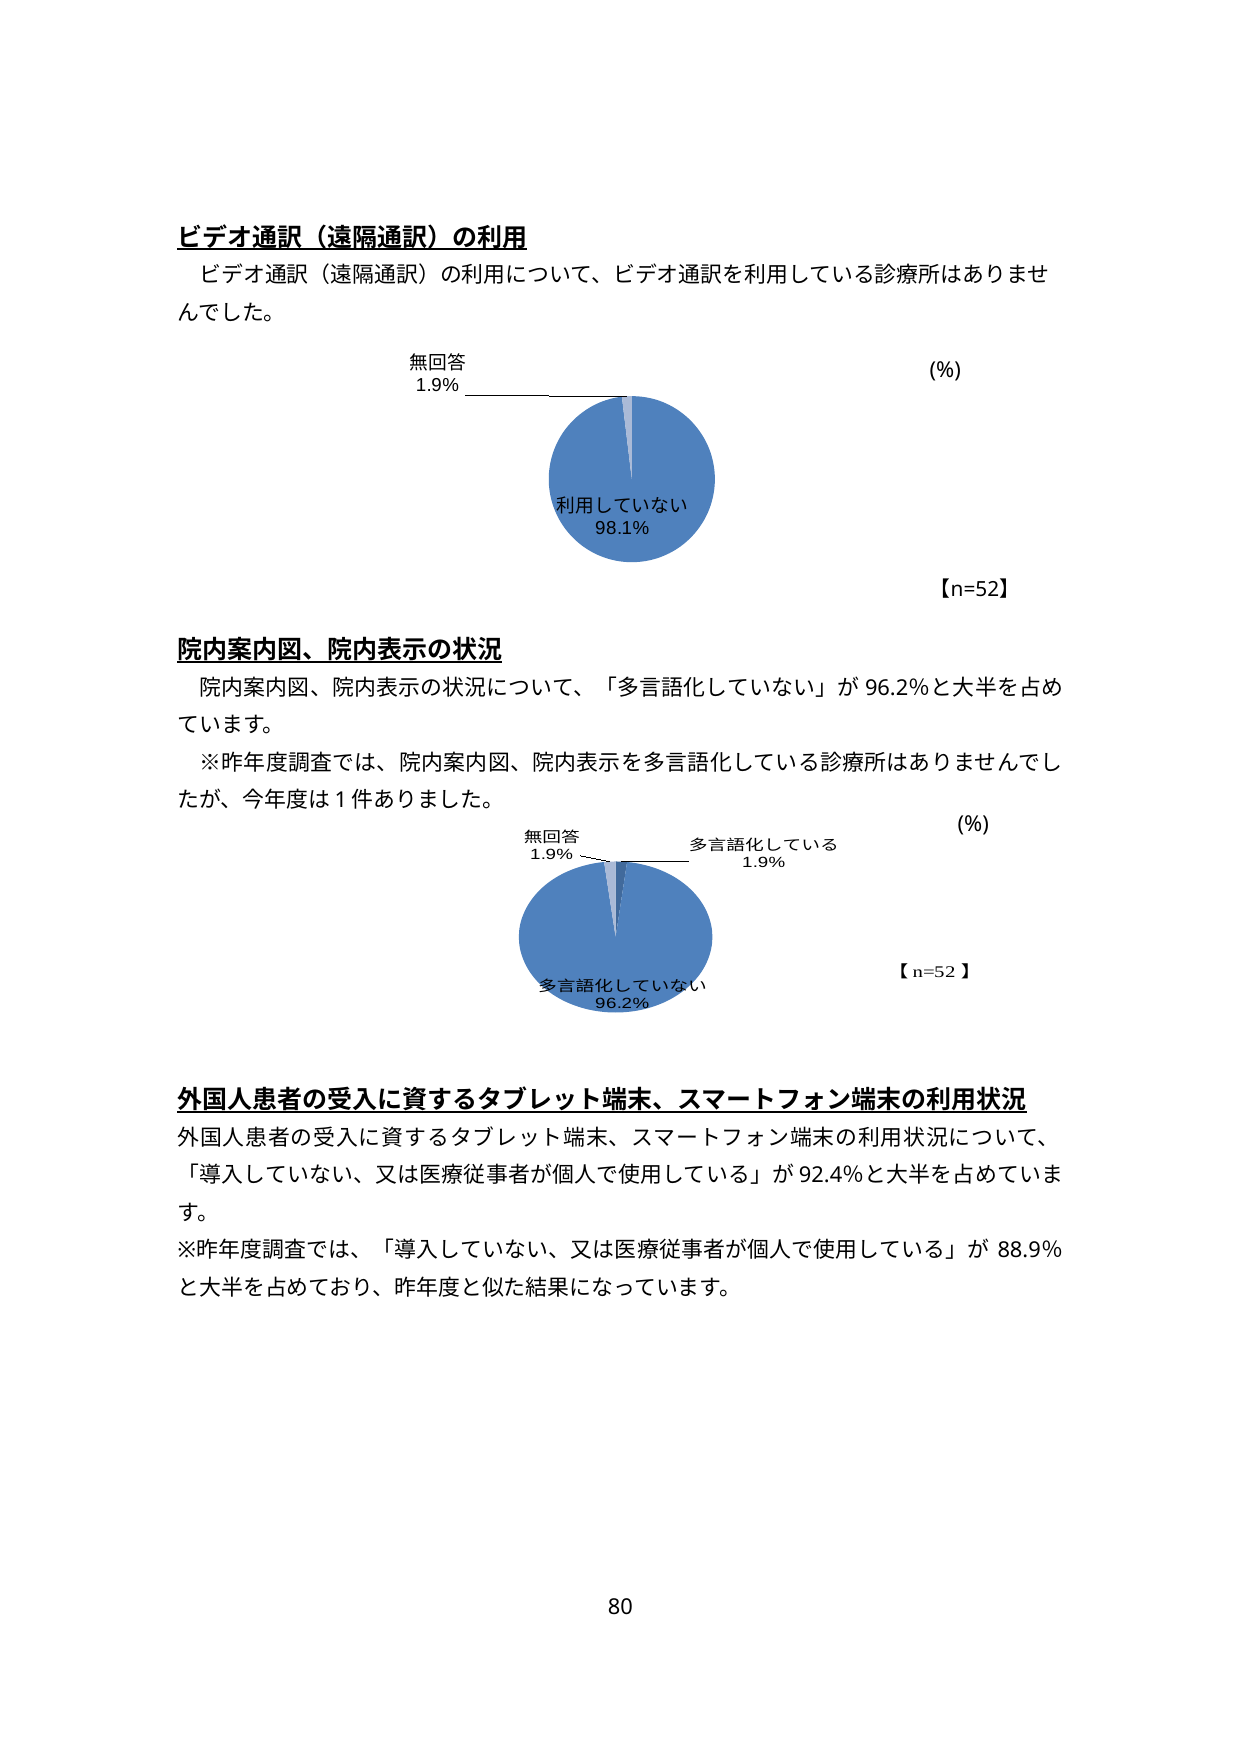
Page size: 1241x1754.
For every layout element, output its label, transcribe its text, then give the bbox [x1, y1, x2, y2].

text ※昨年度調査では、院内案内図、院内表示を多言語化している診療所はありませんでしたが、今年度は1件ありました。 [177, 742, 1063, 817]
subtitle ビデオ通訳（遠隔通訳）の利用 [177, 217, 1063, 254]
text ※昨年度調査では、「導入していない、又は医療従事者が個人で使用している」が88.9％と大半を占めており、昨年度と似た結果になっています。 [177, 1229, 1063, 1304]
text ビデオ通訳（遠隔通訳）の利用について、ビデオ通訳を利用している診療所はありませんでした。 [177, 254, 1063, 329]
text 院内案内図、院内表示の状況について、「多言語化していない」が96.2％と大半を占めています。 [177, 667, 1063, 742]
subtitle 外国人患者の受入に資するタブレット端末、スマートフォン端末の利用状況 [177, 1079, 1063, 1117]
text 外国人患者の受入に資するタブレット端末、スマートフォン端末の利用状況について、「導入していない、又は医療従事者が個人で使用している」が92.4％と大半を占めています。 [177, 1117, 1063, 1229]
subtitle 院内案内図、院内表示の状況 [177, 629, 1063, 667]
